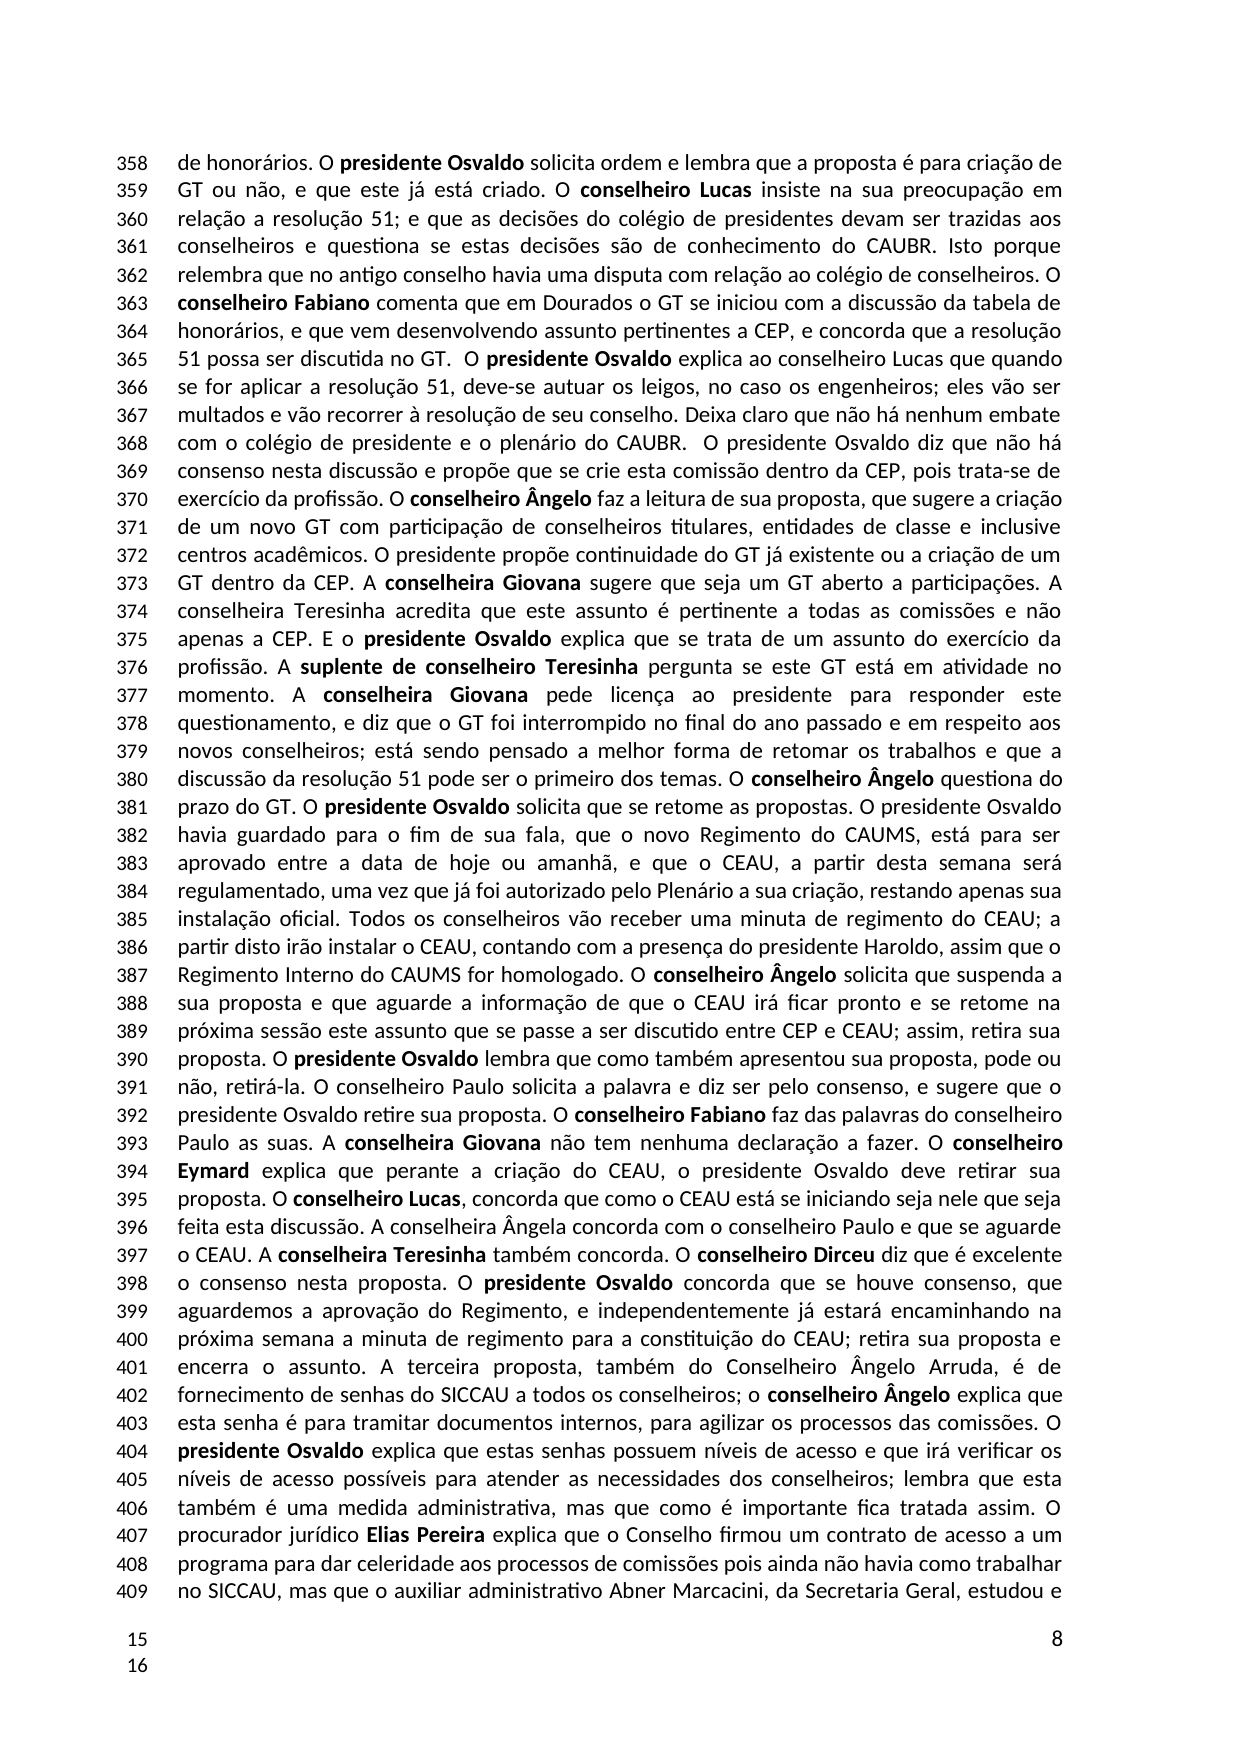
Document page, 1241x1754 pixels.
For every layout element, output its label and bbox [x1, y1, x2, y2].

text [177, 148, 1063, 1605]
